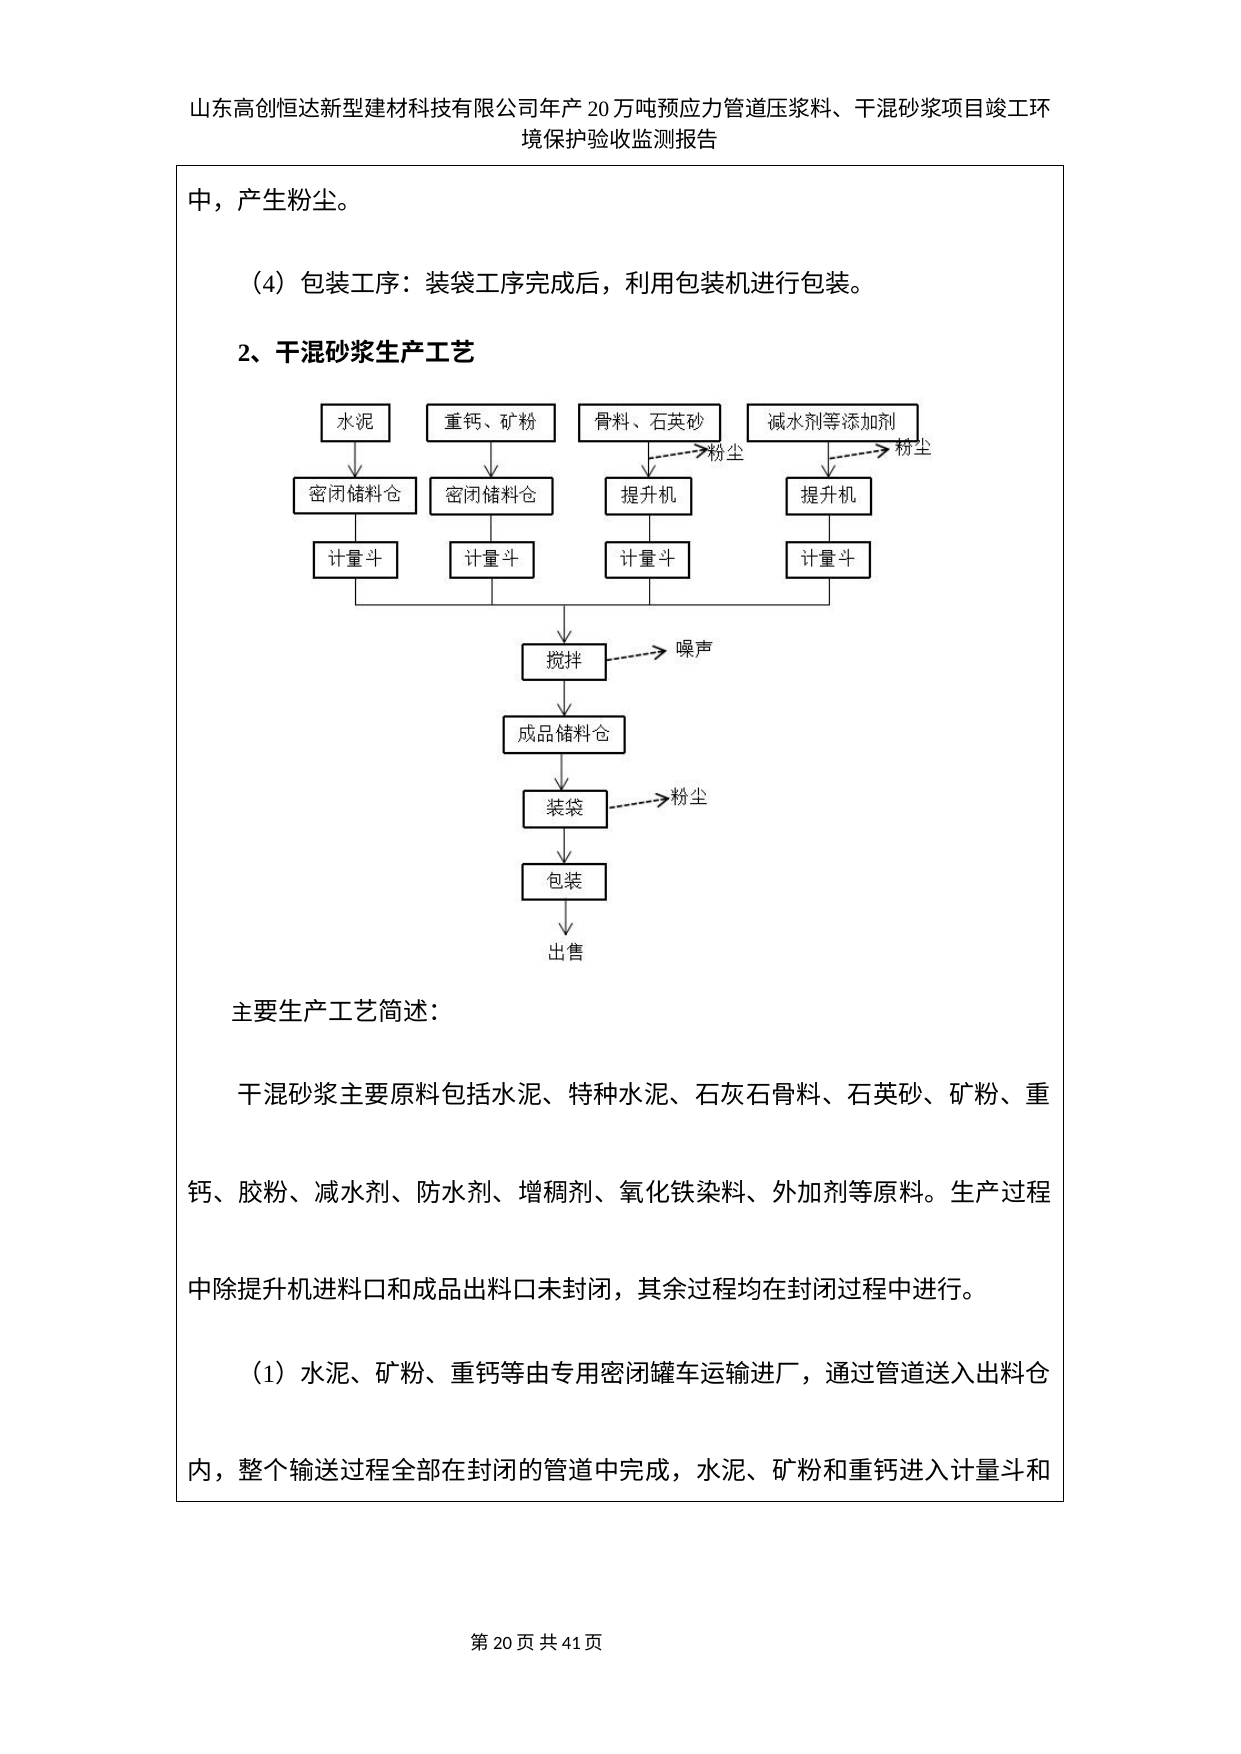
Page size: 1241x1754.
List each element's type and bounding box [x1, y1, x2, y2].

table_cell [177, 166, 1063, 1501]
